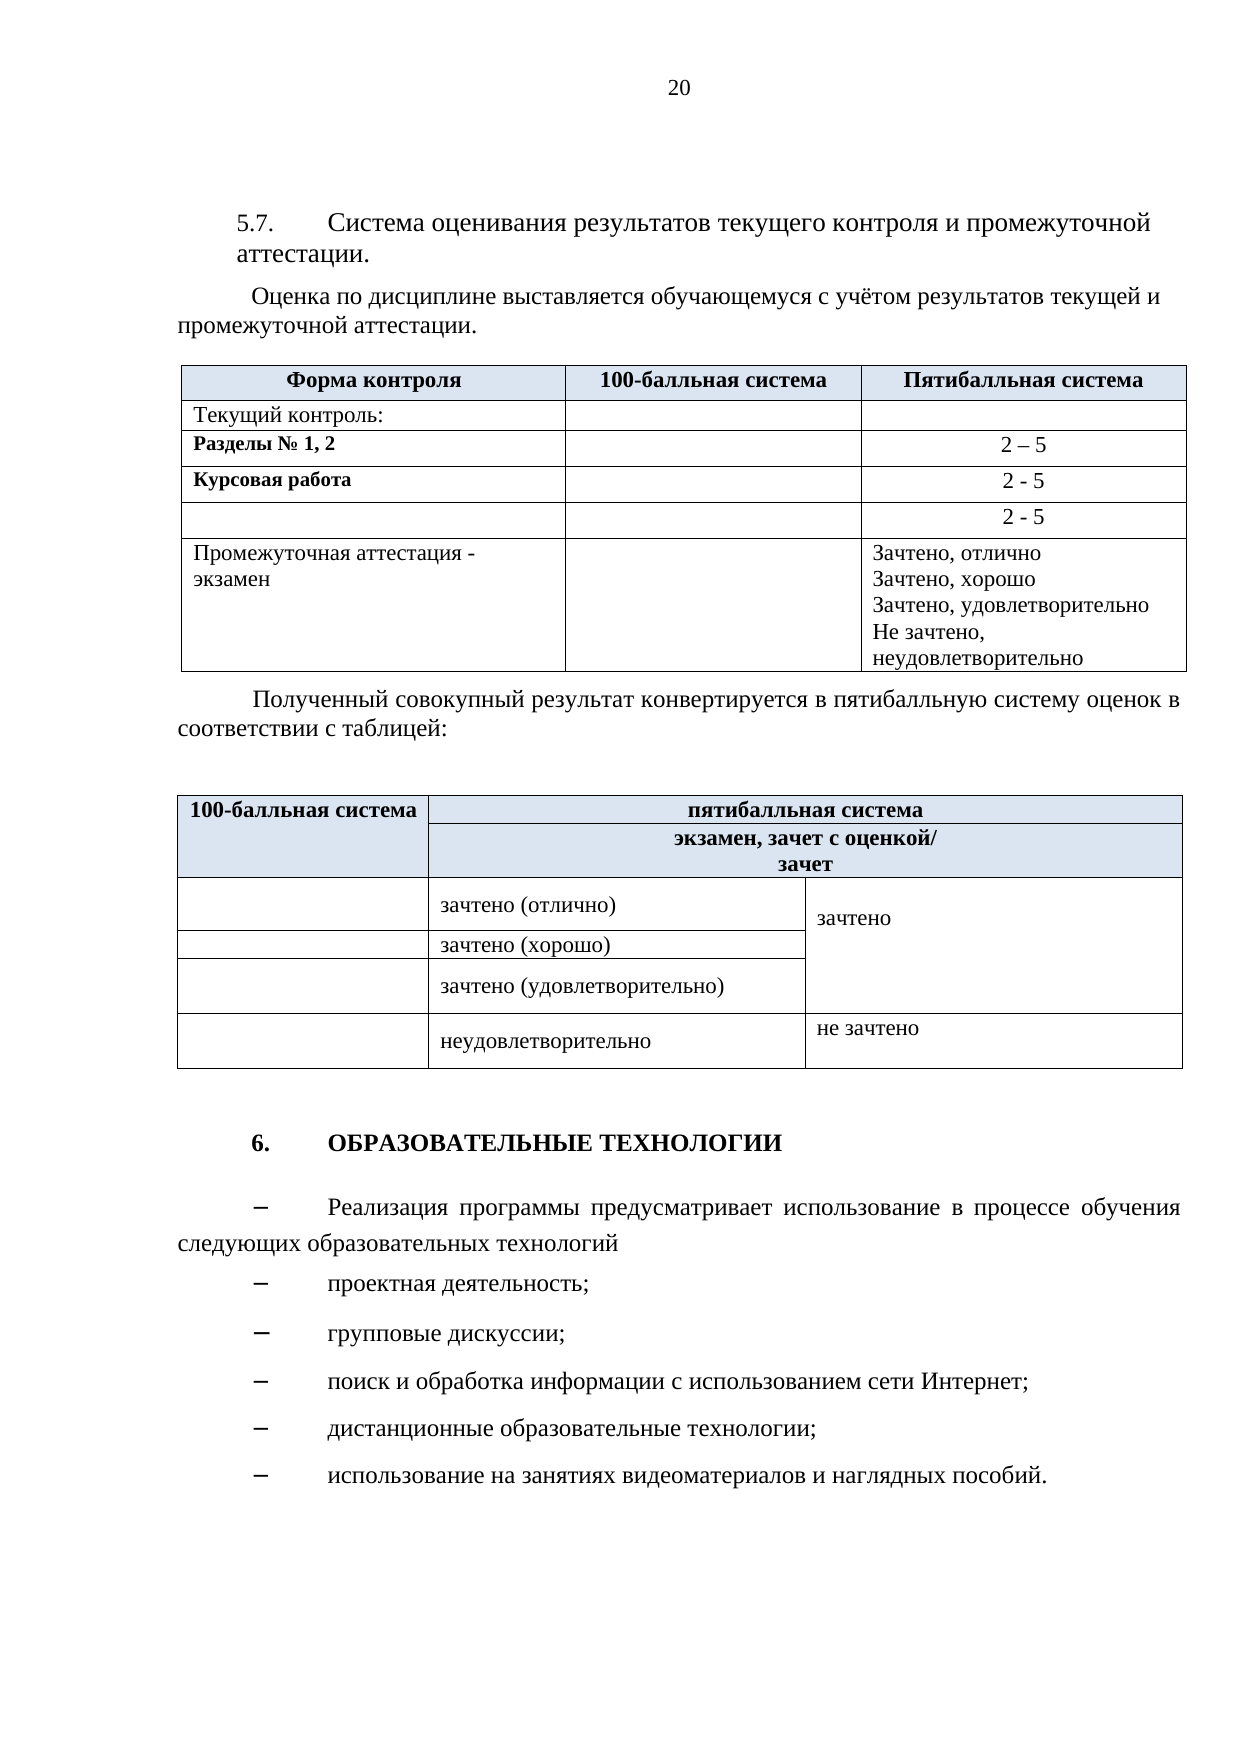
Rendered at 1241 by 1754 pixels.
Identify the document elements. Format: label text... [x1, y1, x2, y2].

list использование на занятиях видеоматериалов и наглядных пособий. [177, 1449, 1181, 1496]
table_cell Зачтено, отлично Зачтено, хорошо Зачтено, удовлетворительно Не зачтено, неудовлетворительно [862, 539, 1186, 671]
text Оценка по дисциплине выставляется обучающемуся с учётом результатов текущей и промежуточной аттестации. [177, 281, 1181, 338]
list ОБРАЗОВАТЕЛЬНЫЕ ТЕХНОЛОГИИ [251, 1128, 1181, 1156]
table_cell [566, 503, 861, 538]
table_cell зачтено (удовлетворительно) [429, 959, 805, 1012]
list поиск и обработка информации с использованием сети Интернет; [177, 1355, 1181, 1402]
list дистанционные образовательные технологии; [177, 1402, 1181, 1449]
list Полученный совокупный результат конвертируется в пятибалльную систему оценок в соответствии с таблицей: [177, 684, 1181, 742]
list групповые дискуссии; [177, 1304, 1181, 1355]
table_cell Курсовая работа [182, 467, 565, 502]
table_cell зачтено [806, 878, 1182, 1012]
table_cell [178, 1014, 428, 1068]
table_cell [178, 959, 428, 1012]
table_cell [566, 467, 861, 502]
table_header Пятибалльная система [862, 366, 1186, 400]
table_cell [178, 931, 428, 958]
table_cell Текущий контроль: [182, 401, 565, 430]
list Реализация программы предусматривает использование в процессе обучения следующих образовательных технологий [177, 1181, 1181, 1257]
table_cell [566, 431, 861, 466]
table_cell неудовлетворительно [429, 1014, 805, 1068]
table_cell [178, 878, 428, 930]
table_cell Разделы № 1, 2 [182, 431, 565, 466]
table_cell 2 - 5 [862, 467, 1186, 502]
table_cell зачтено (отлично) [429, 878, 805, 930]
table_cell экзамен, зачет с оценкой/ зачет [429, 824, 1182, 877]
table_cell 2 – 5 [862, 431, 1186, 466]
list проектная деятельность; [177, 1257, 1181, 1304]
table_cell Промежуточная аттестация - экзамен [182, 539, 565, 671]
table_cell зачтено (хорошо) [429, 931, 805, 958]
table_header 100-балльная система [178, 796, 428, 877]
table_header Форма контроля [182, 366, 565, 400]
table_cell [566, 401, 861, 430]
table_cell [566, 539, 861, 671]
list Система оценивания результатов текущего контроля и промежуточной аттестации. [236, 206, 1181, 268]
table_cell не зачтено [806, 1014, 1182, 1068]
table_cell [182, 503, 565, 538]
table_header пятибалльная система [429, 796, 1182, 823]
table_header 100-балльная система [566, 366, 861, 400]
table_cell [862, 401, 1186, 430]
table_cell 2 - 5 [862, 503, 1186, 538]
